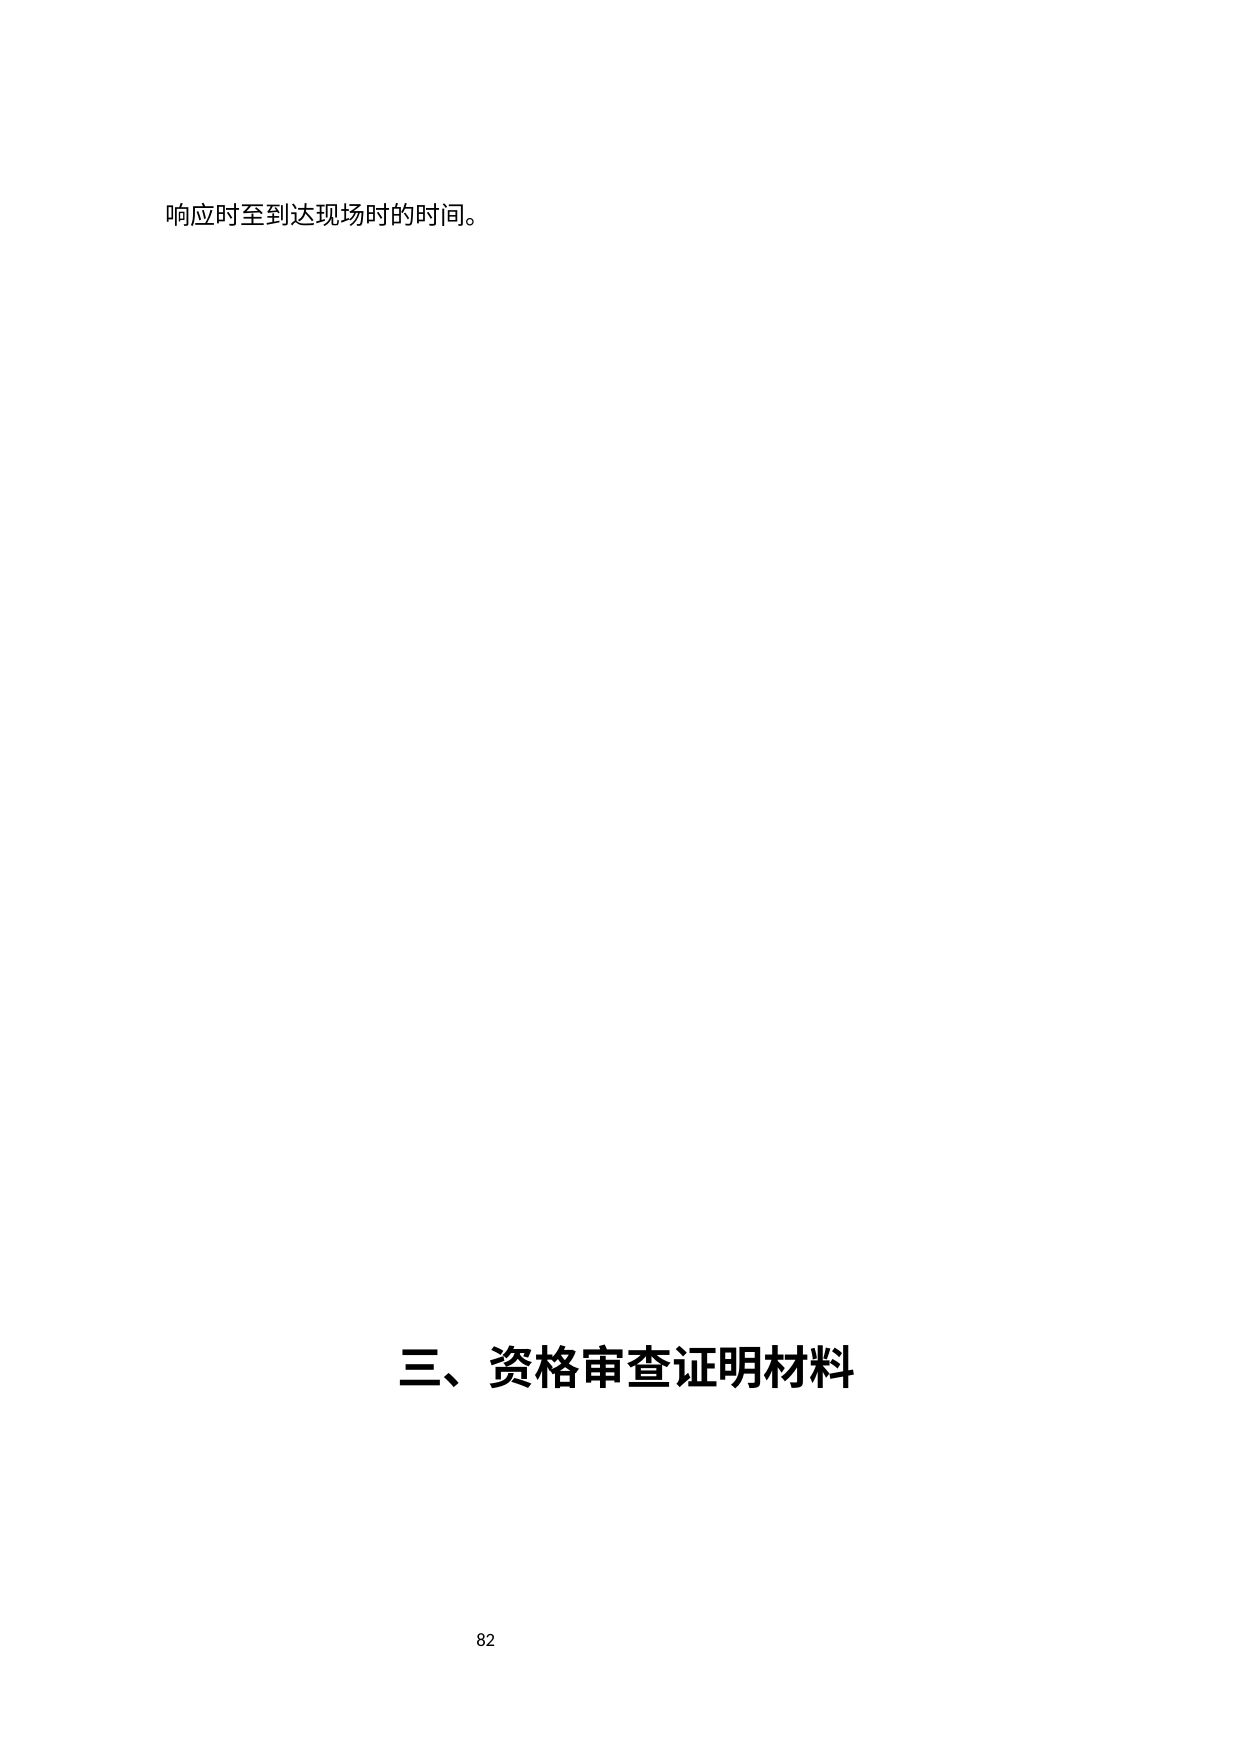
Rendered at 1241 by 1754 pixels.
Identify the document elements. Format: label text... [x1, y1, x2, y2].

text 三、资格审查证明材料 [165, 1316, 1087, 1413]
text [165, 181, 1087, 246]
